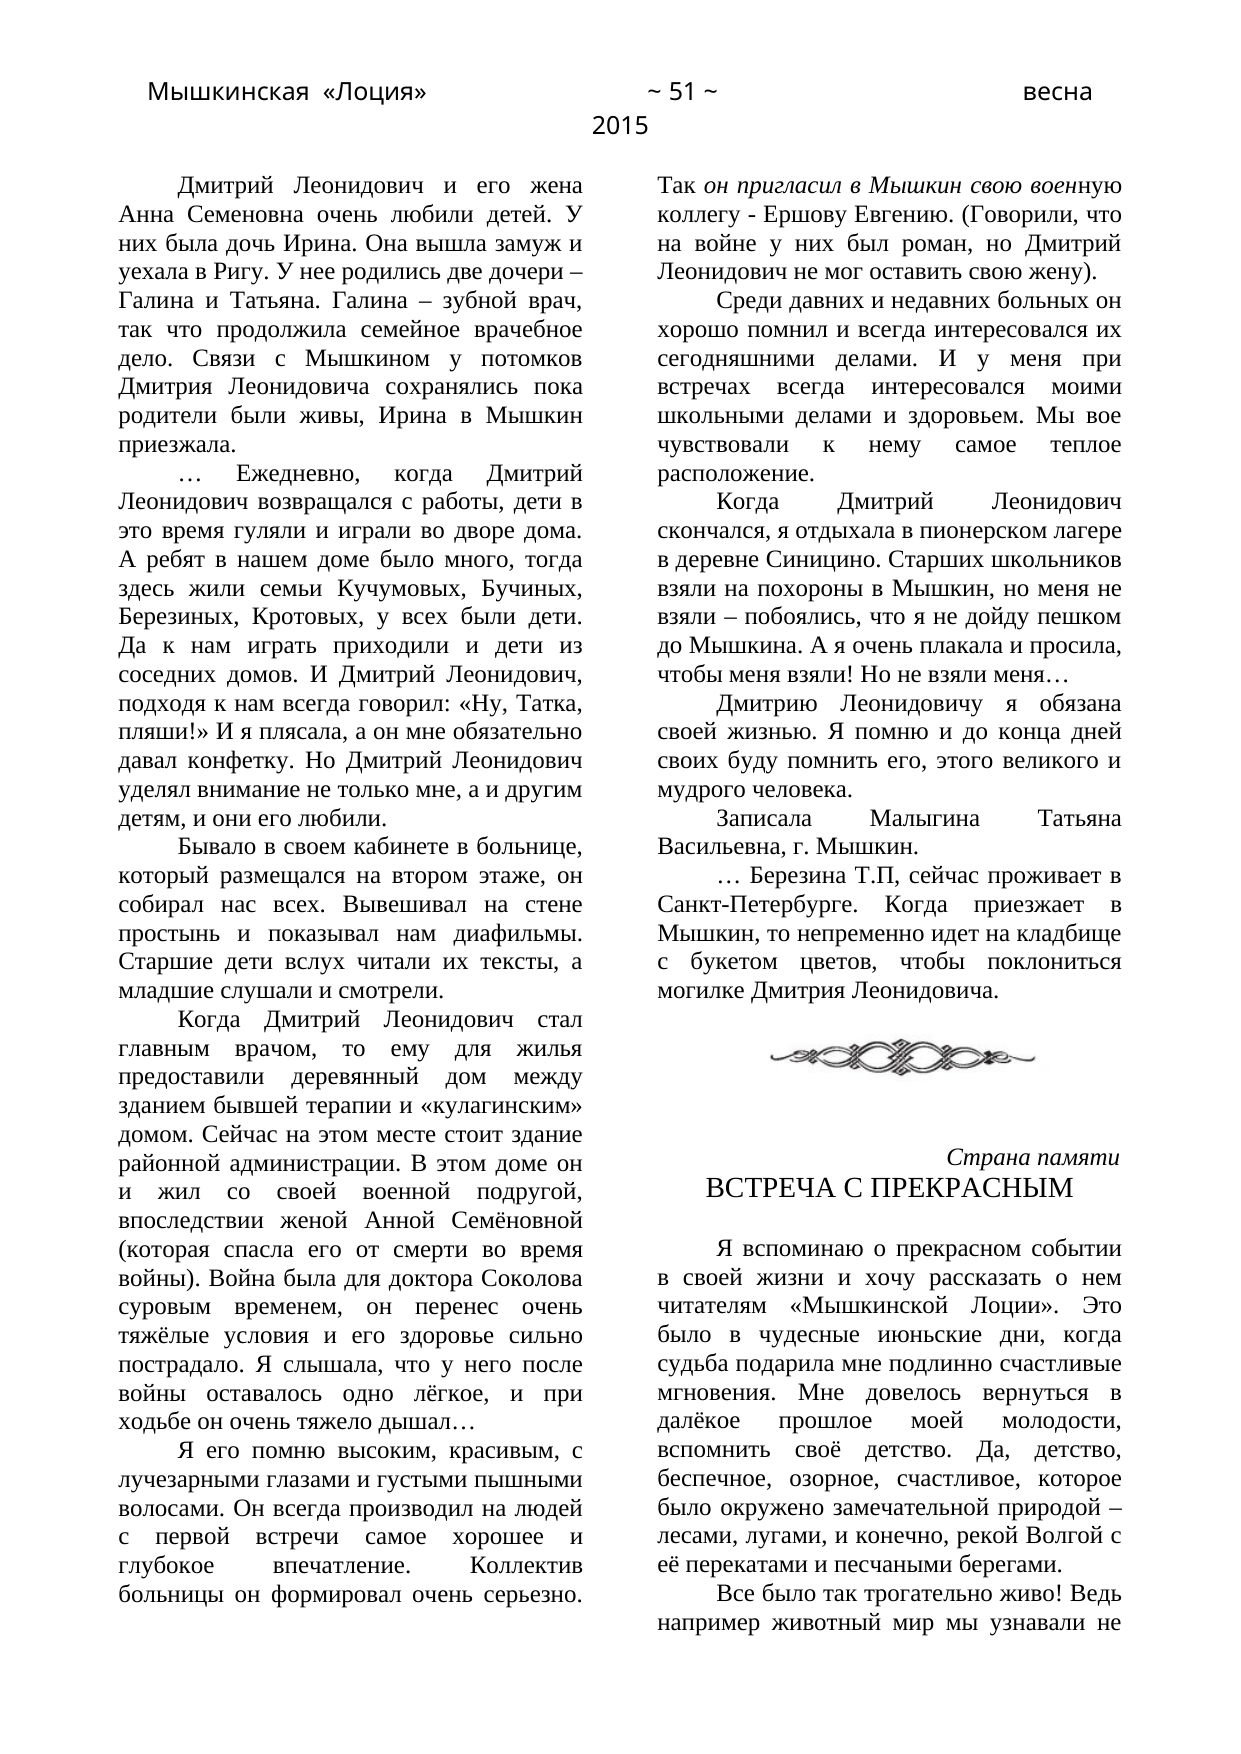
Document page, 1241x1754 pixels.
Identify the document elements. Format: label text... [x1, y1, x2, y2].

text … Березина Т.П, сейчас проживает в Санкт-Петербурге. Когда приезжает в Мышкин, то непременно идет на кладбище с букетом цветов, чтобы поклониться могилке Дмитрия Леонидовича. [657, 860, 1122, 1004]
text Дмитрию Леонидовичу я обязана своей жизнью. Я помню и до конца дней своих буду помнить его, этого великого и мудрого человека. [657, 688, 1122, 803]
text Записала Малыгина Татьяна Васильевна, г. Мышкин. [657, 803, 1122, 860]
text Когда Дмитрий Леонидович скончался, я отдыхала в пионерском лагере в деревне Синицино. Старших школьников взяли на похороны в Мышкин, но меня не взяли – побоялись, что я не дойду пешком до Мышкина. А я очень плакала и просила, чтобы меня взяли! Но не взяли меня… [657, 486, 1122, 688]
text Среди давних и недавних больных он хорошо помнил и всегда интересовался их сегодняшними делами. И у меня при встречах всегда интересовался моими школьными делами и здоровьем. Мы вое чувствовали к нему самое теплое расположение. [657, 285, 1122, 486]
text Когда Дмитрий Леонидович стал главным врачом, то ему для жилья предоставили деревянный дом между зданием бывшей терапии и «кулагинским» домом. Сейчас на этом месте стоит здание районной администрации. В этом доме он и жил со своей военной подругой, впоследствии женой Анной Семёновной (которая спасла его от смерти во время войны). Война была для доктора Соколова суровым временем, он перенес очень тяжёлые условия и его здоровье сильно пострадало. Я слышала, что у него после войны оставалось одно лёгкое, и при ходьбе он очень тяжело дышал… [118, 1004, 583, 1435]
text ВСТРЕЧА С ПРЕКРАСНЫМ [657, 1171, 1122, 1204]
text Я его помню высоким, красивым, с лучезарными глазами и густыми пышными волосами. Он всегда производил на людей с первой встречи самое хорошее и глубокое впечатление. Коллектив больницы он формировал очень серьезно. Так он пригласил в Мышкин свою военную коллегу - Ершову Евгению. (Говорили, что на войне у них был роман, но Дмитрий Леонидович не мог оставить свою жену). [657, 170, 1122, 285]
text Я вспоминаю о прекрасном событии в своей жизни и хочу рассказать о нем читателям «Мышкинской Лоции». Это было в чудесные июньские дни, когда судьба подарила мне подлинно счастливые мгновения. Мне довелось вернуться в далёкое прошлое моей молодости, вспомнить своё детство. Да, детство, беспечное, озорное, счастливое, которое было окружено замечательной природой – лесами, лугами, и конечно, рекой Волгой с её перекатами и песчаными берегами. [657, 1233, 1122, 1578]
text … Ежедневно, когда Дмитрий Леонидович возвращался с работы, дети в это время гуляли и играли во дворе дома. А ребят в нашем доме было много, тогда здесь жили семьи Кучумовых, Бучиных, Березиных, Кротовых, у всех были дети. Да к нам играть приходили и дети из соседних домов. И Дмитрий Леонидович, подходя к нам всегда говорил: «Ну, Татка, пляши!» И я плясала, а он мне обязательно давал конфетку. Но Дмитрий Леонидович уделял внимание не только мне, а и другим детям, и они его любили. [118, 458, 583, 831]
text Страна памяти [657, 1142, 1122, 1171]
picture [767, 1032, 1050, 1082]
text Бывало в своем кабинете в больнице, который размещался на втором этаже, он собирал нас всех. Вывешивал на стене простынь и показывал нам диафильмы. Старшие дети вслух читали их тексты, а младшие слушали и смотрели. [118, 831, 583, 1004]
text Дмитрий Леонидович и его жена Анна Семеновна очень любили детей. У них была дочь Ирина. Она вышла замуж и уехала в Ригу. У нее родились две дочери – Галина и Татьяна. Галина – зубной врач, так что продолжила семейное врачебное дело. Связи с Мышкином у потомков Дмитрия Леонидовича сохранялись пока родители были живы, Ирина в Мышкин приезжала. [118, 170, 583, 458]
text Я его помню высоким, красивым, с лучезарными глазами и густыми пышными волосами. Он всегда производил на людей с первой встречи самое хорошее и глубокое впечатление. Коллектив больницы он формировал очень серьезно. Так он пригласил в Мышкин свою военную коллегу - Ершову Евгению. (Говорили, что на войне у них был роман, но Дмитрий Леонидович не мог оставить свою жену). [118, 1435, 583, 1608]
